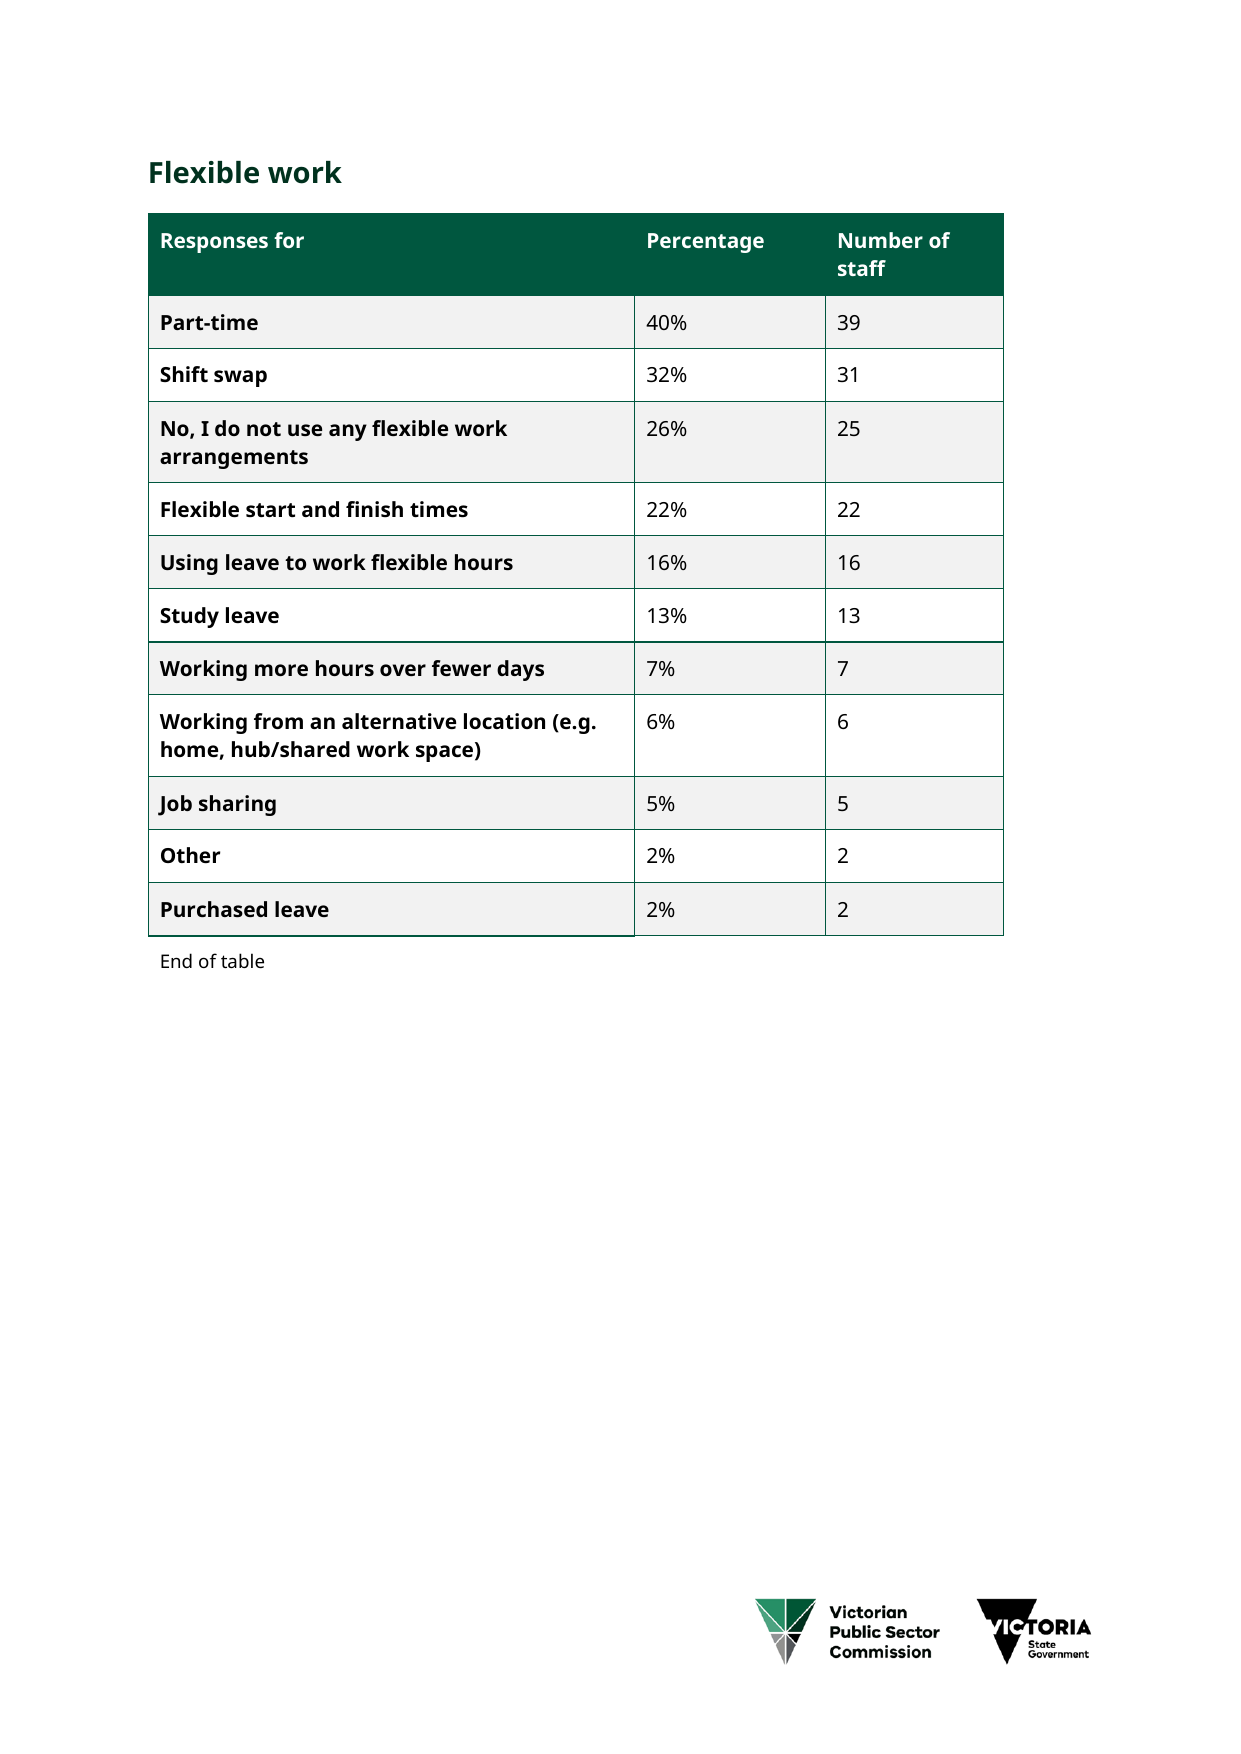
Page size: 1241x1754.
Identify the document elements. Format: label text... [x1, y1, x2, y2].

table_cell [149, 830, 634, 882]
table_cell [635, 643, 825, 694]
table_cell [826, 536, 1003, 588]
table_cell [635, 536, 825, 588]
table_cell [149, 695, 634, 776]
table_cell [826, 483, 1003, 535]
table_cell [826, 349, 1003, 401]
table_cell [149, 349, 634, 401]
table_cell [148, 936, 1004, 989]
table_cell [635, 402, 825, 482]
subtitle Flexible work [148, 153, 1092, 192]
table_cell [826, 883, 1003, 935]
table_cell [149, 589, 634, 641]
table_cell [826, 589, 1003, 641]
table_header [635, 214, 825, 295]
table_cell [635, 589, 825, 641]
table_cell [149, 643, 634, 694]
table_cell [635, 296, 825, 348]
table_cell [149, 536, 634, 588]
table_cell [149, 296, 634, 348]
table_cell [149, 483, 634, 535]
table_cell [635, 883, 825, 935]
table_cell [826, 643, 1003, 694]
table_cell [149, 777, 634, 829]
picture [754, 1598, 1093, 1666]
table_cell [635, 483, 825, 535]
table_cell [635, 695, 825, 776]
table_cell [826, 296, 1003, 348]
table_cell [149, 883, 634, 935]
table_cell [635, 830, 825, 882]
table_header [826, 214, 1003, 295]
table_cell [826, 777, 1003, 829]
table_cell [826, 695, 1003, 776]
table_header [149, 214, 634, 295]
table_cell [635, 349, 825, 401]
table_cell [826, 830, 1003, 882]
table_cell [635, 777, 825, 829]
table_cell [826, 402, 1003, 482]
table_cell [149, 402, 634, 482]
